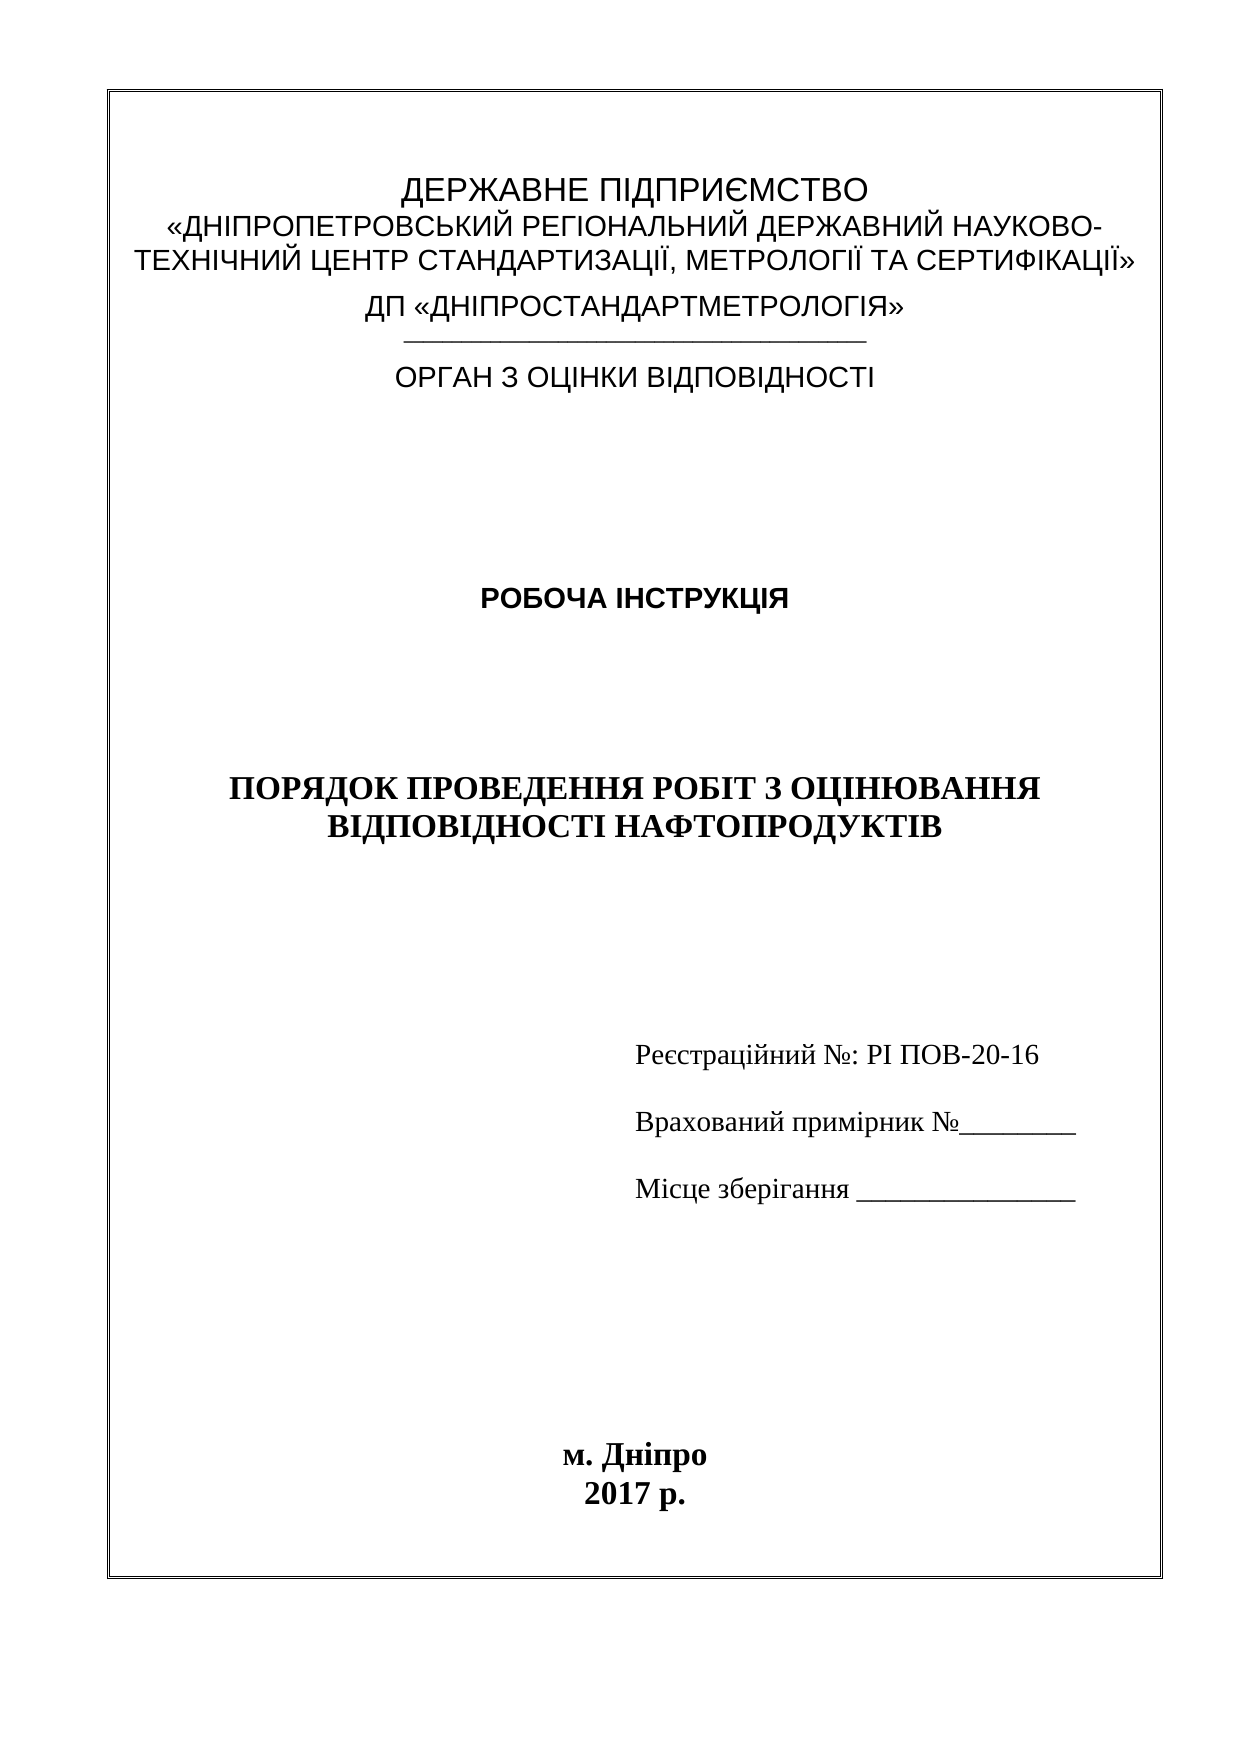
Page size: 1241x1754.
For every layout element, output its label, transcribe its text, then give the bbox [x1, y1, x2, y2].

text Місце зберігання _______________ [118, 1171, 1152, 1205]
text ________________________________________________ [118, 322, 1152, 360]
text м. Дніпро [118, 1435, 1152, 1468]
text Врахований примірник №________ [118, 1104, 1152, 1138]
text ДЕРЖАВНЕ ПІДПРИЄМСТВО [118, 171, 1152, 209]
text Реєстраційний №: РІ ПОВ-20-16 [118, 1037, 1152, 1071]
text ОРГАН З ОЦІНКИ ВІДПОВІДНОСТІ [118, 360, 1152, 394]
text ПОРЯДОК ПРОВЕДЕННЯ РОБІТ З ОЦІНЮВАННЯ ВІДПОВІДНОСТІ НАФТОПРОДУКТІВ [118, 768, 1152, 845]
text ДП «ДНІПРОСТАНДАРТМЕТРОЛОГІЯ» [110, 283, 1160, 322]
text РОБОЧА ІНСТРУКЦІЯ [118, 581, 1152, 615]
text 2017 р. [110, 1468, 1160, 1576]
text «ДНІПРОПЕТРОВСЬКИЙ РЕГІОНАЛЬНИЙ ДЕРЖАВНИЙ НАУКОВО-ТЕХНІЧНИЙ ЦЕНТР СТАНДАРТИЗАЦІЇ, МЕТРОЛОГІЇ ТА СЕРТИФІКАЦІЇ» [118, 209, 1152, 276]
